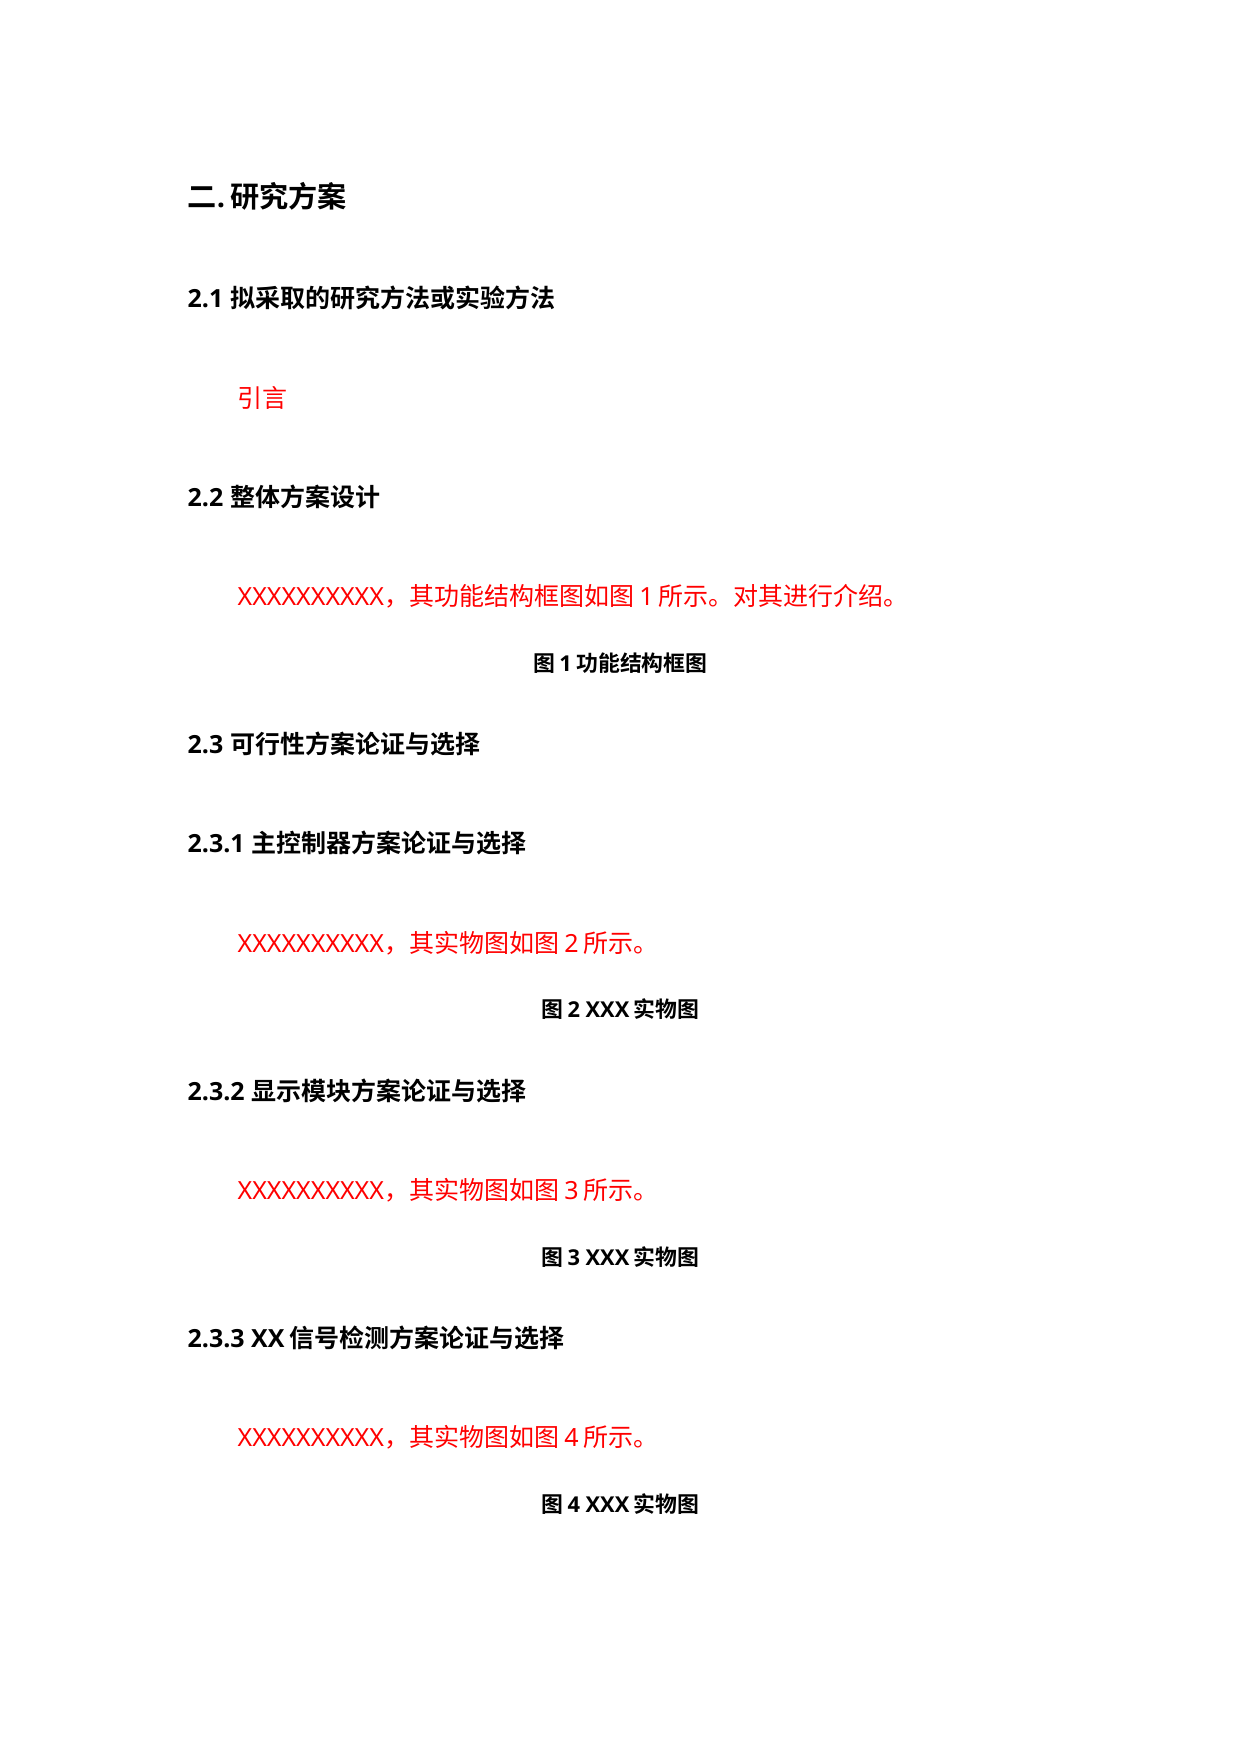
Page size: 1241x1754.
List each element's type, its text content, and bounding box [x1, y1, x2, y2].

text 图2 XXX实物图 [187, 992, 1053, 1024]
text 图4 XXX实物图 [187, 1486, 1053, 1519]
text 图3 XXX实物图 [187, 1239, 1053, 1272]
text 2.3.1 主控制器方案论证与选择 [187, 809, 1053, 874]
text 图1功能结构框图 [187, 646, 1053, 678]
text 2.2 整体方案设计 [187, 463, 1053, 528]
text XXXXXXXXXX，其实物图如图2所示。 [187, 909, 1053, 974]
text 2.3.2 显示模块方案论证与选择 [187, 1057, 1053, 1122]
text XXXXXXXXXX，其实物图如图3所示。 [187, 1156, 1053, 1221]
text 二. 研究方案 [187, 162, 1053, 227]
text XXXXXXXXXX，其功能结构框图如图1所示。对其进行介绍。 [187, 562, 1053, 627]
text 2.3 可行性方案论证与选择 [187, 710, 1053, 775]
text 2.3.3 XX信号检测方案论证与选择 [187, 1304, 1053, 1369]
text 引言 [187, 364, 1053, 429]
text XXXXXXXXXX，其实物图如图4所示。 [187, 1403, 1053, 1468]
text 2.1 拟采取的研究方法或实验方法 [187, 264, 1053, 329]
